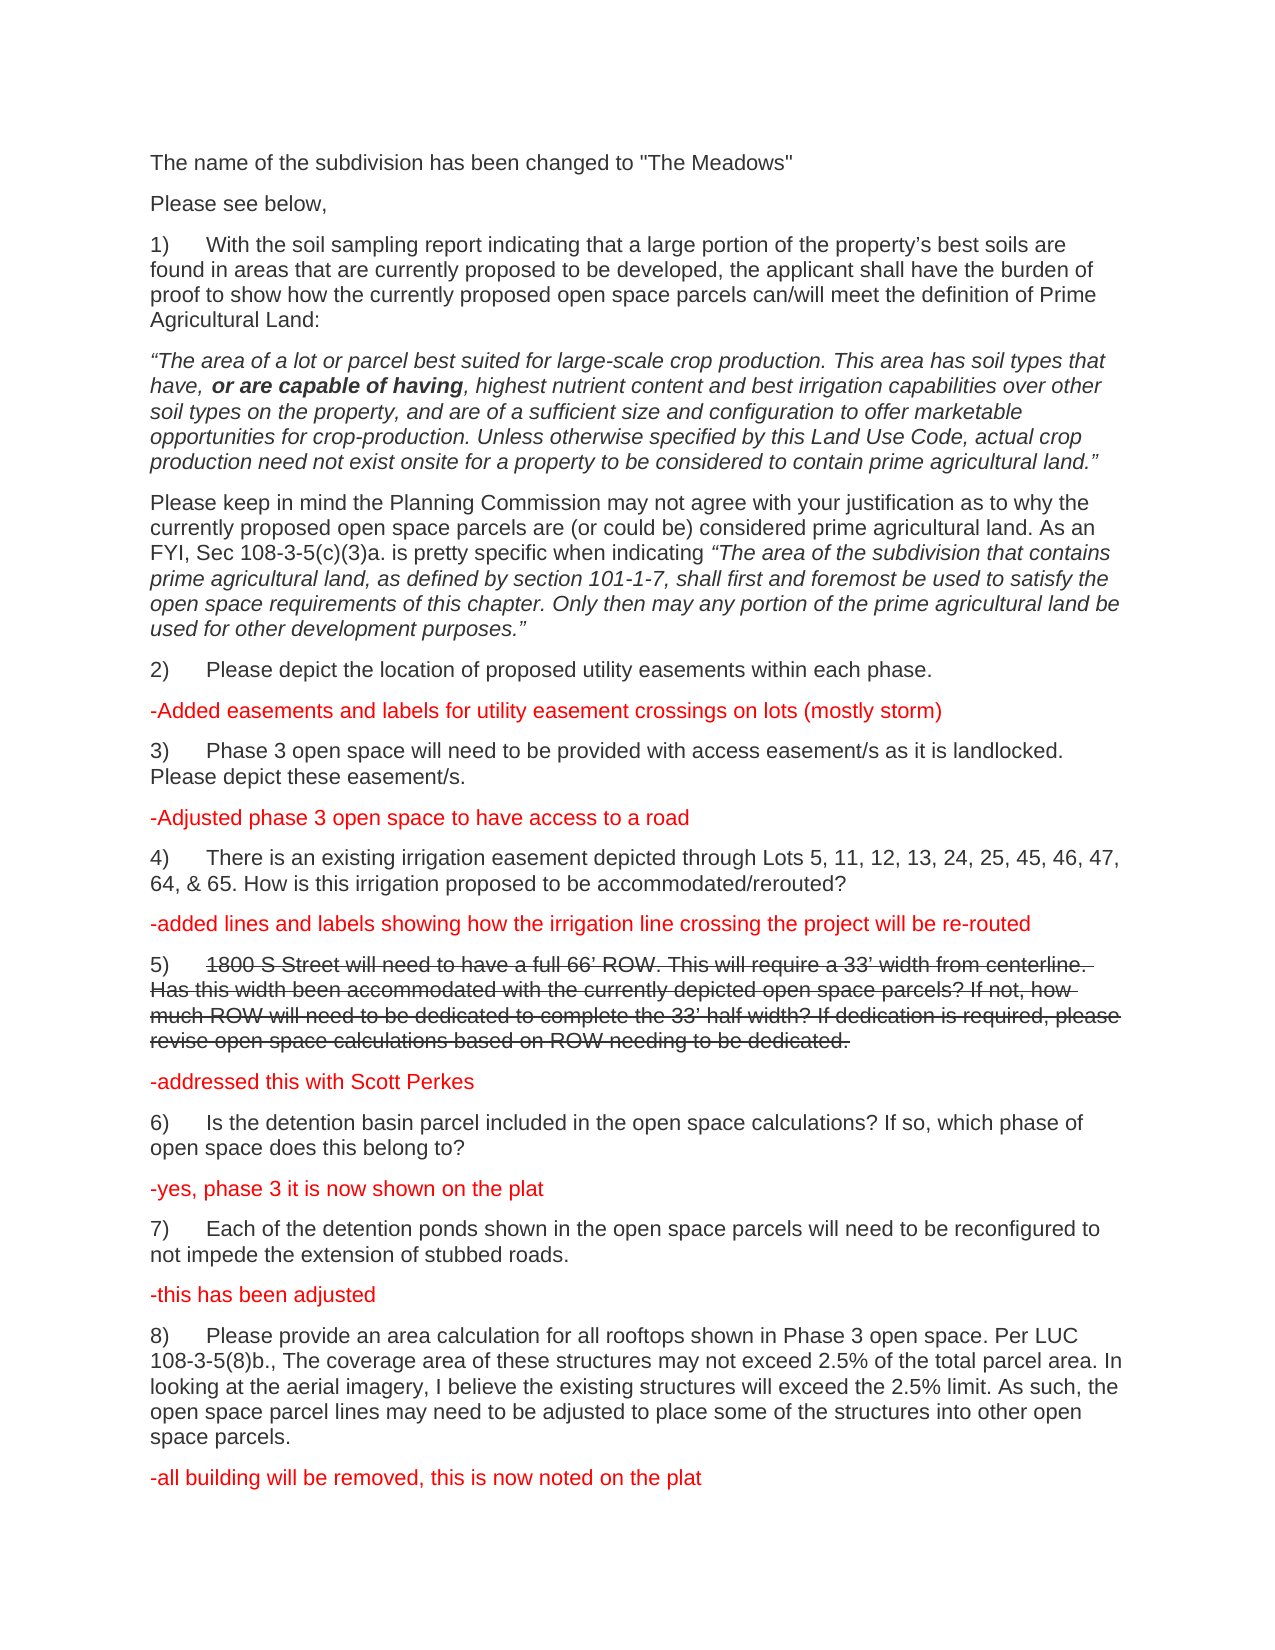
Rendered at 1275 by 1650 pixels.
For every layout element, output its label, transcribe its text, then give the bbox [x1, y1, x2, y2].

text “The area of a lot or parcel best suited for large-scale crop production. This area has soil types that have, or are capable of having, highest nutrient content and best irrigation capabilities over other soil types on the property, and are of a sufficient size and configuration to offer marketable opportunities for crop-production. Unless otherwise specified by this Land Use Code, actual crop production need not exist onsite for a property to be considered to contain prime agricultural land.” [150, 348, 1125, 474]
text -yes, phase 3 it is now shown on the plat [150, 1175, 1125, 1201]
text -addressed this with Scott Perkes [150, 1068, 1125, 1094]
text 5) 1800 S Street will need to have a full 66’ ROW. This will require a 33’ width from centerline. Has this width been accommodated with the currently depicted open space parcels? If not, how much ROW will need to be dedicated to complete the 33’ half width? If dedication is required, please revise open space calculations based on ROW needing to be dedicated. [150, 952, 1125, 1053]
text -added lines and labels showing how the irrigation line crossing the project will be re-routed [150, 911, 1125, 936]
text 1) With the soil sampling report indicating that a large portion of the property’s best soils are found in areas that are currently proposed to be developed, the applicant shall have the burden of proof to show how the currently proposed open space parcels can/will meet the definition of Prime Agricultural Land: [150, 232, 1125, 332]
text 3) Phase 3 open space will need to be provided with access easement/s as it is landlocked. Please depict these easement/s. [150, 738, 1125, 789]
text -Added easements and labels for utility easement crossings on lots (mostly storm) [150, 697, 1125, 723]
text -this has been adjusted [150, 1282, 1125, 1307]
text 4) There is an existing irrigation easement depicted through Lots 5, 11, 12, 13, 24, 25, 45, 46, 47, 64, & 65. How is this irrigation proposed to be accommodated/rerouted? [150, 845, 1125, 896]
text 6) Is the detention basin parcel included in the open space calculations? If so, which phase of open space does this belong to? [150, 1109, 1125, 1160]
text 7) Each of the detention ponds shown in the open space parcels will need to be reconfigured to not impede the extension of stubbed roads. [150, 1216, 1125, 1267]
text 2) Please depict the location of proposed utility easements within each phase. [150, 657, 1125, 682]
text Please keep in mind the Planning Commission may not agree with your justification as to why the currently proposed open space parcels are (or could be) considered prime agricultural land. As an FYI, Sec 108-3-5(c)(3)a. is pretty specific when indicating “The area of the subdivision that contains prime agricultural land, as defined by section 101-1-7, shall first and foremost be used to satisfy the open space requirements of this chapter. Only then may any portion of the prime agricultural land be used for other development purposes.” [150, 490, 1125, 641]
text -Adjusted phase 3 open space to have access to a road [150, 804, 1125, 829]
text Please see below, [150, 191, 1125, 216]
text The name of the subdivision has been changed to "The Meadows" [150, 150, 1125, 175]
text -all building will be removed, this is now noted on the plat [150, 1465, 1125, 1490]
text 8) Please provide an area calculation for all rooftops shown in Phase 3 open space. Per LUC 108-3-5(8)b., The coverage area of these structures may not exceed 2.5% of the total parcel area. In looking at the aerial imagery, I believe the existing structures will exceed the 2.5% limit. As such, the open space parcel lines may need to be adjusted to place some of the structures into other open space parcels. [150, 1323, 1125, 1449]
